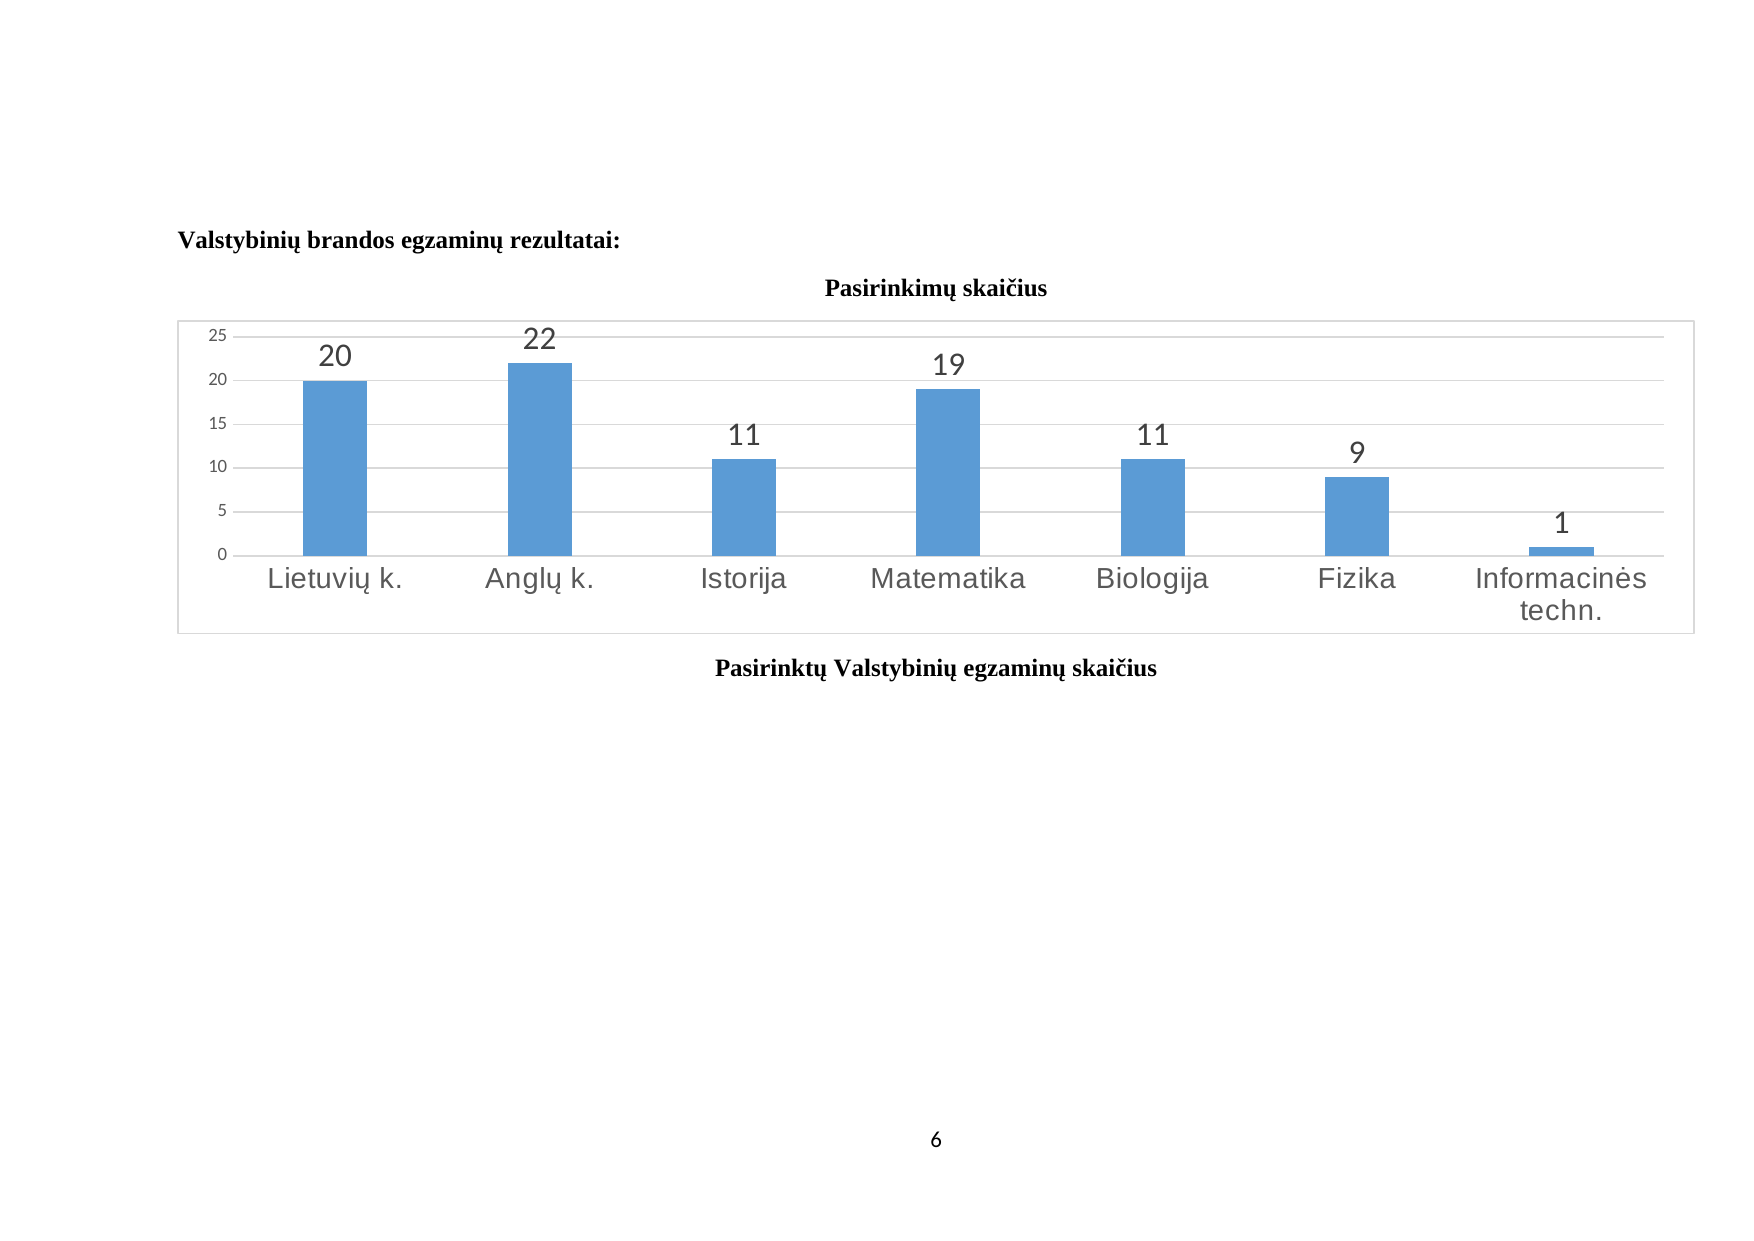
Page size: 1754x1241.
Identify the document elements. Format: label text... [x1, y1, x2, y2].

text Pasirinktų Valstybinių egzaminų skaičius [177, 653, 1695, 682]
text Valstybinių brandos egzaminų rezultatai: [177, 225, 1695, 254]
text Pasirinkimų skaičius [177, 273, 1695, 301]
